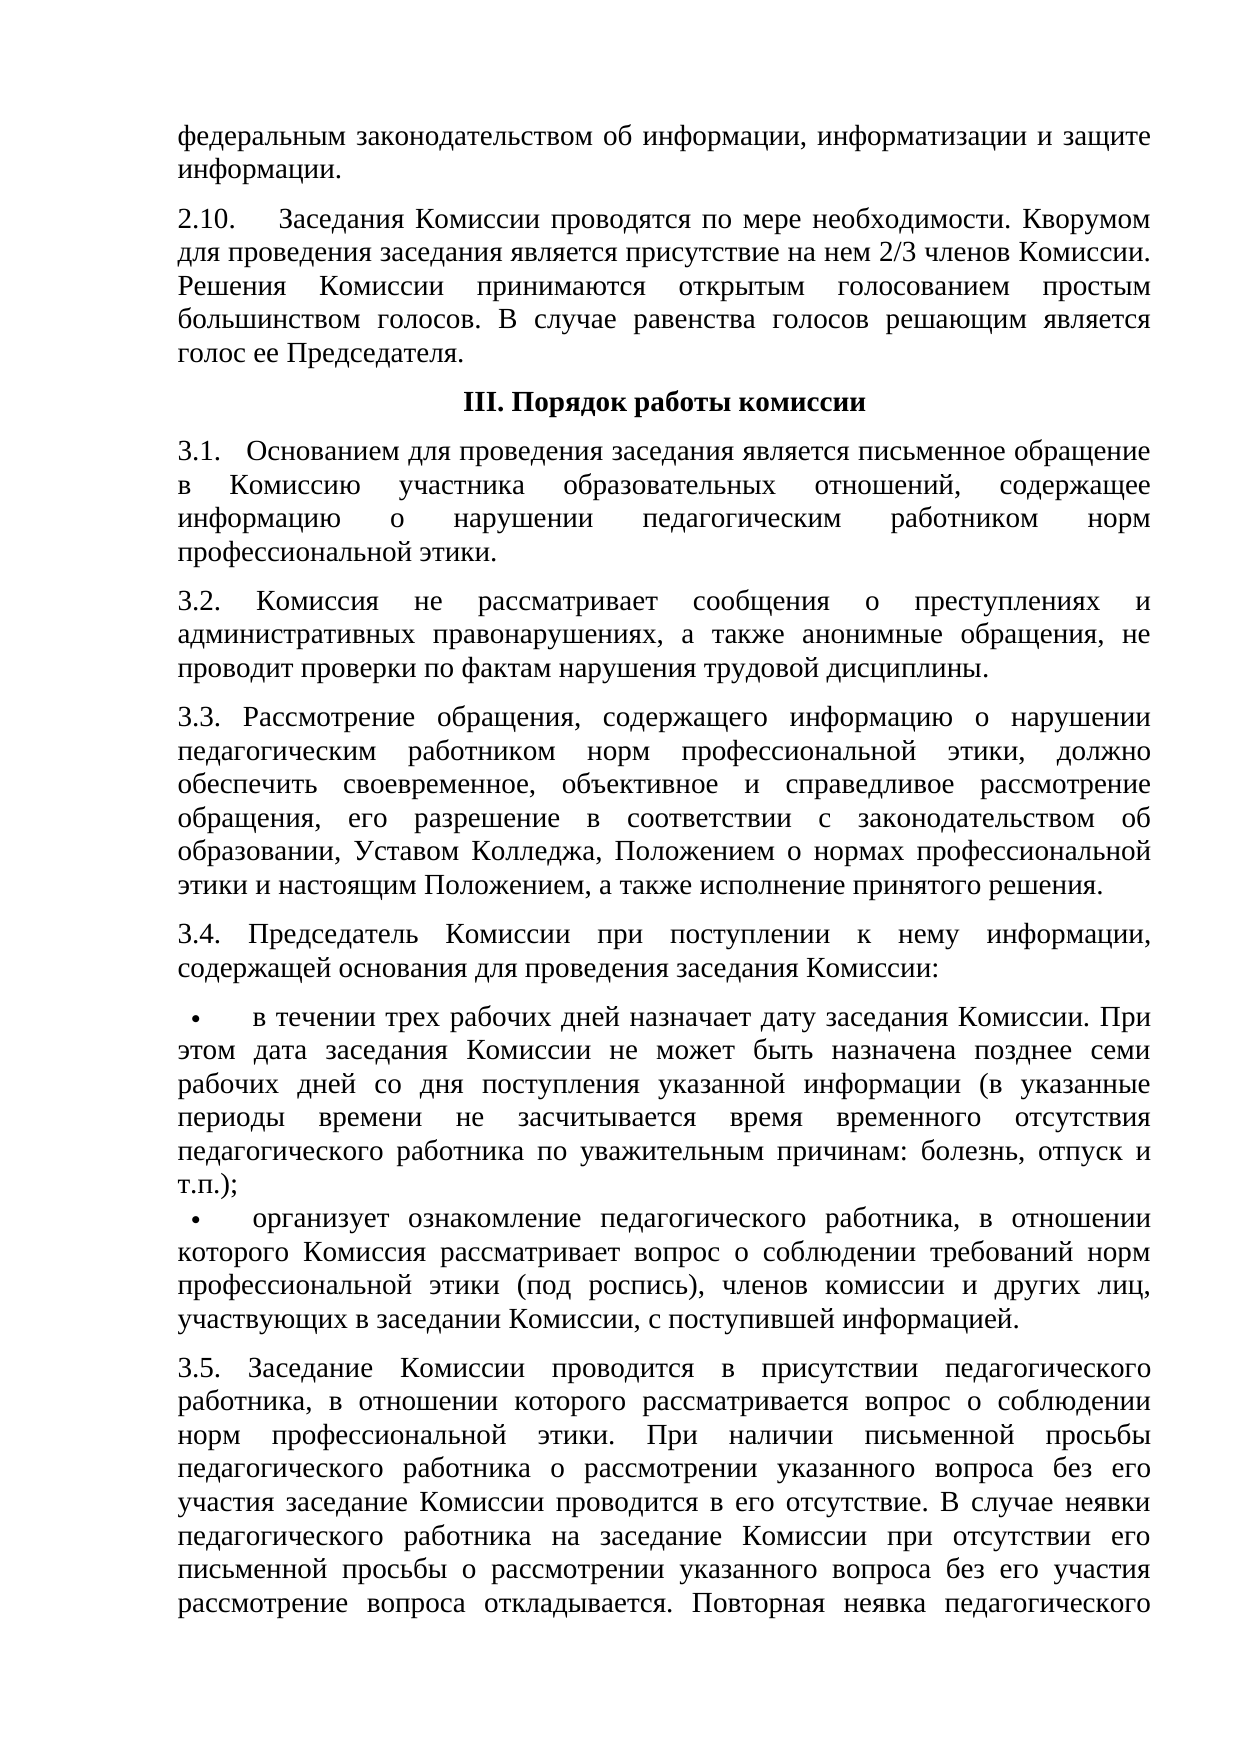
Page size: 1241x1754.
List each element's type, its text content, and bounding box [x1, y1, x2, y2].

text 3.4. Председатель Комиссии при поступлении к нему информации, содержащей основания для проведения заседания Комиссии: [177, 916, 1152, 983]
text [177, 118, 1152, 185]
list в течении трех рабочих дней назначает дату заседания Комиссии. При этом дата заседания Комиссии не может быть назначена позднее семи рабочих дней со дня поступления указанной информации (в указанные периоды времени не засчитывается время временного отсутствия педагогического работника по уважительным причинам: болезнь, отпуск и т.п.); [177, 999, 1152, 1200]
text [177, 1350, 1152, 1618]
text 3.1. Основанием для проведения заседания является письменное обращение в Комиссию участника образовательных отношений, содержащее информацию о нарушении педагогическим работником норм профессиональной этики. [177, 433, 1152, 567]
text 2.10. Заседания Комиссии проводятся по мере необходимости. Кворумом для проведения заседания является присутствие на нем 2/3 членов Комиссии. Решения Комиссии принимаются открытым голосованием простым большинством голосов. В случае равенства голосов решающим является голос ее Председателя. [177, 201, 1152, 368]
text 3.2. Комиссия не рассматривает сообщения о преступлениях и административных правонарушениях, а также анонимные обращения, не проводит проверки по фактам нарушения трудовой дисциплины. [177, 583, 1152, 684]
text 3.3. Рассмотрение обращения, содержащего информацию о нарушении педагогическим работником норм профессиональной этики, должно обеспечить своевременное, объективное и справедливое рассмотрение обращения, его разрешение в соответствии с законодательством об образовании, Уставом Колледжа, Положением о нормах профессиональной этики и настоящим Положением, а также исполнение принятого решения. [177, 699, 1152, 901]
list организует ознакомление педагогического работника, в отношении которого Комиссия рассматривает вопрос о соблюдении требований норм профессиональной этики (под роспись), членов комиссии и других лиц, участвующих в заседании Комиссии, с поступившей информацией. [177, 1200, 1152, 1334]
text III. Порядок работы комиссии [177, 384, 1152, 418]
